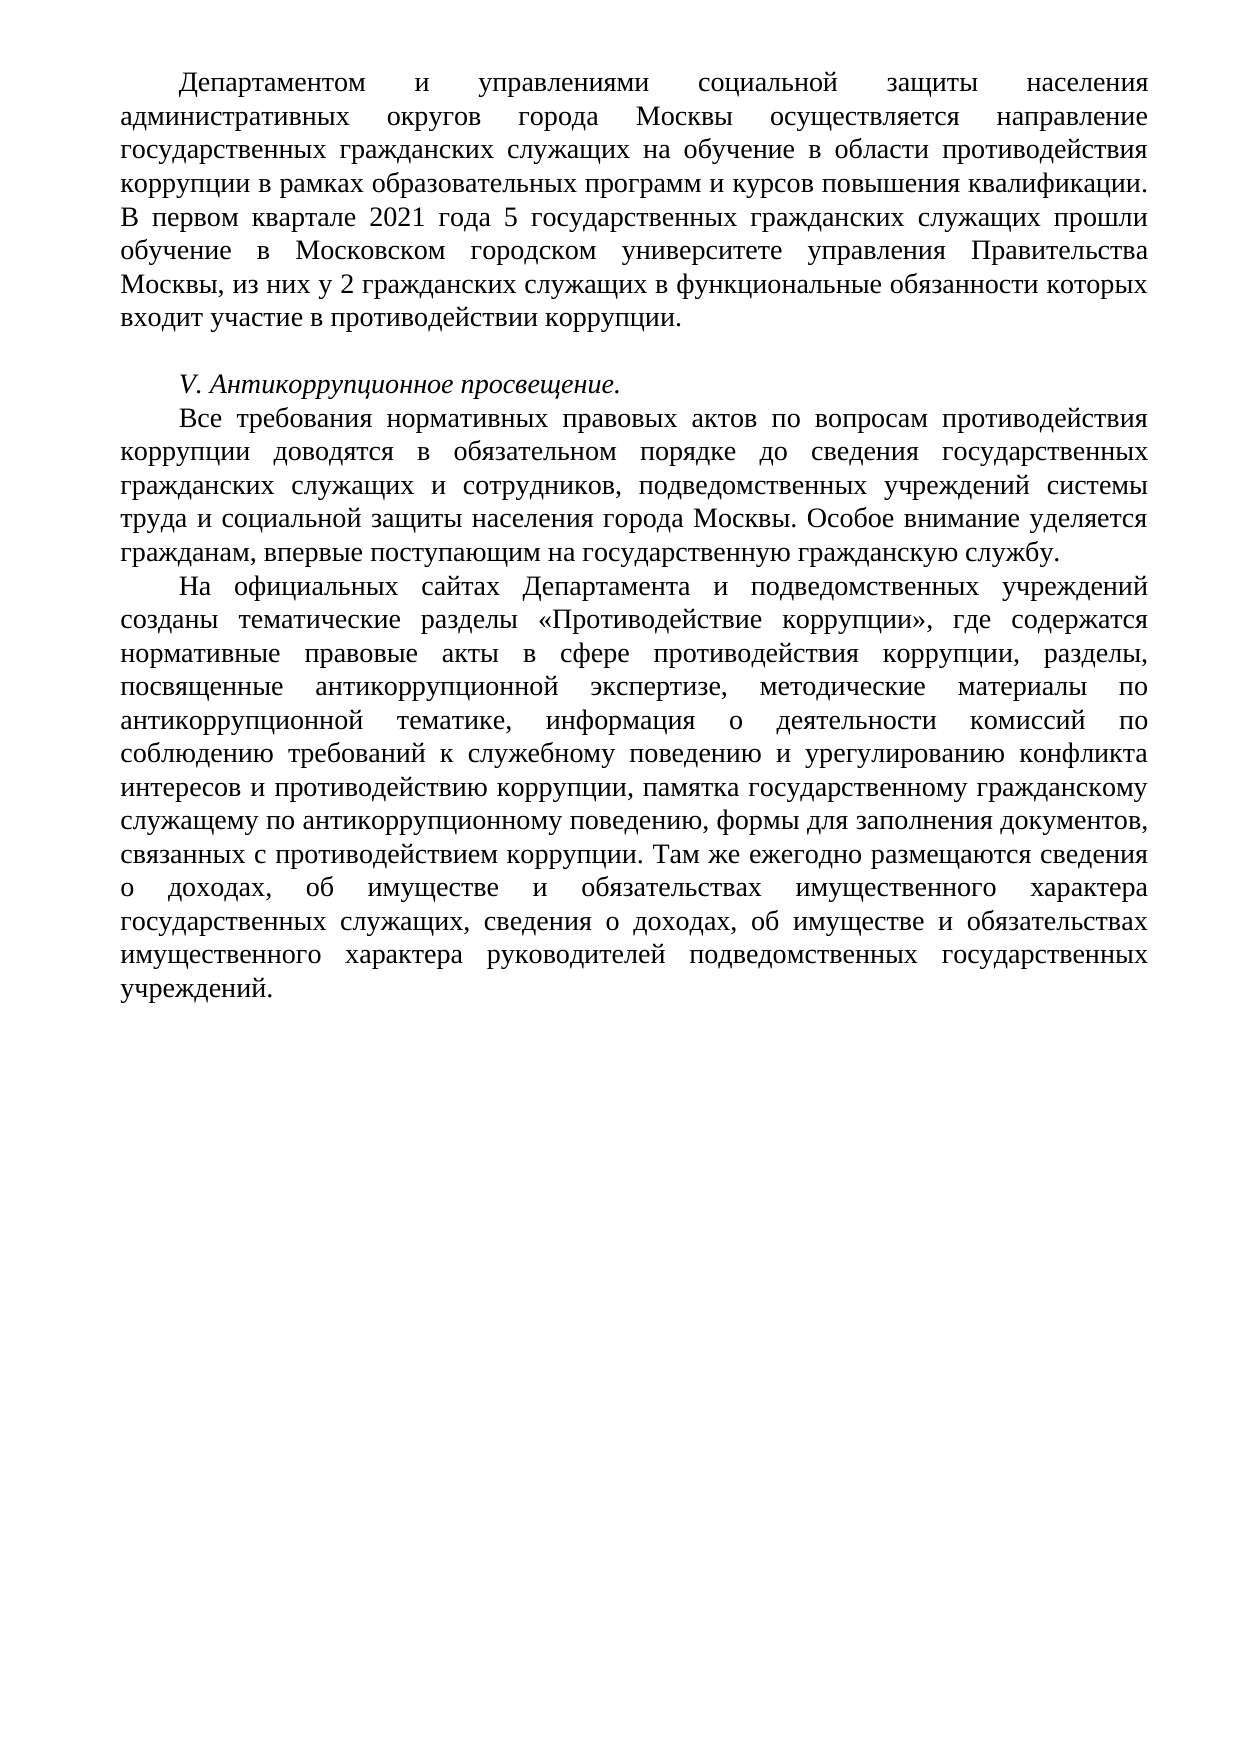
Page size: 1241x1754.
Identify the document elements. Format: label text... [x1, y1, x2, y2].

text Все требования нормативных правовых актов по вопросам противодействия коррупции доводятся в обязательном порядке до сведения государственных гражданских служащих и сотрудников, подведомственных учреждений системы труда и социальной защиты населения города Москвы. Особое внимание уделяется гражданам, впервые поступающим на государственную гражданскую службу. [120, 400, 1149, 568]
text Департаментом и управлениями социальной защиты населения административных округов города Москвы осуществляется направление государственных гражданских служащих на обучение в области противодействия коррупции в рамках образовательных программ и курсов повышения квалификации. В первом квартале 2021 года 5 государственных гражданских служащих прошли обучение в Московском городском университете управления Правительства Москвы, из них у 2 гражданских служащих в функциональные обязанности которых входит участие в противодействии коррупции. [120, 65, 1149, 333]
text V. Антикоррупционное просвещение. [120, 367, 1152, 400]
text На официальных сайтах Департамента и подведомственных учреждений созданы тематические разделы «Противодействие коррупции», где содержатся нормативные правовые акты в сфере противодействия коррупции, разделы, посвященные антикоррупционной экспертизе, методические материалы по антикоррупционной тематике, информация о деятельности комиссий по соблюдению требований к служебному поведению и урегулированию конфликта интересов и противодействию коррупции, памятка государственному гражданскому служащему по антикоррупционному поведению, формы для заполнения документов, связанных с противодействием коррупции. Там же ежегодно размещаются сведения о доходах, об имуществе и обязательствах имущественного характера государственных служащих, сведения о доходах, об имуществе и обязательствах имущественного характера руководителей подведомственных государственных учреждений. [120, 568, 1149, 1004]
